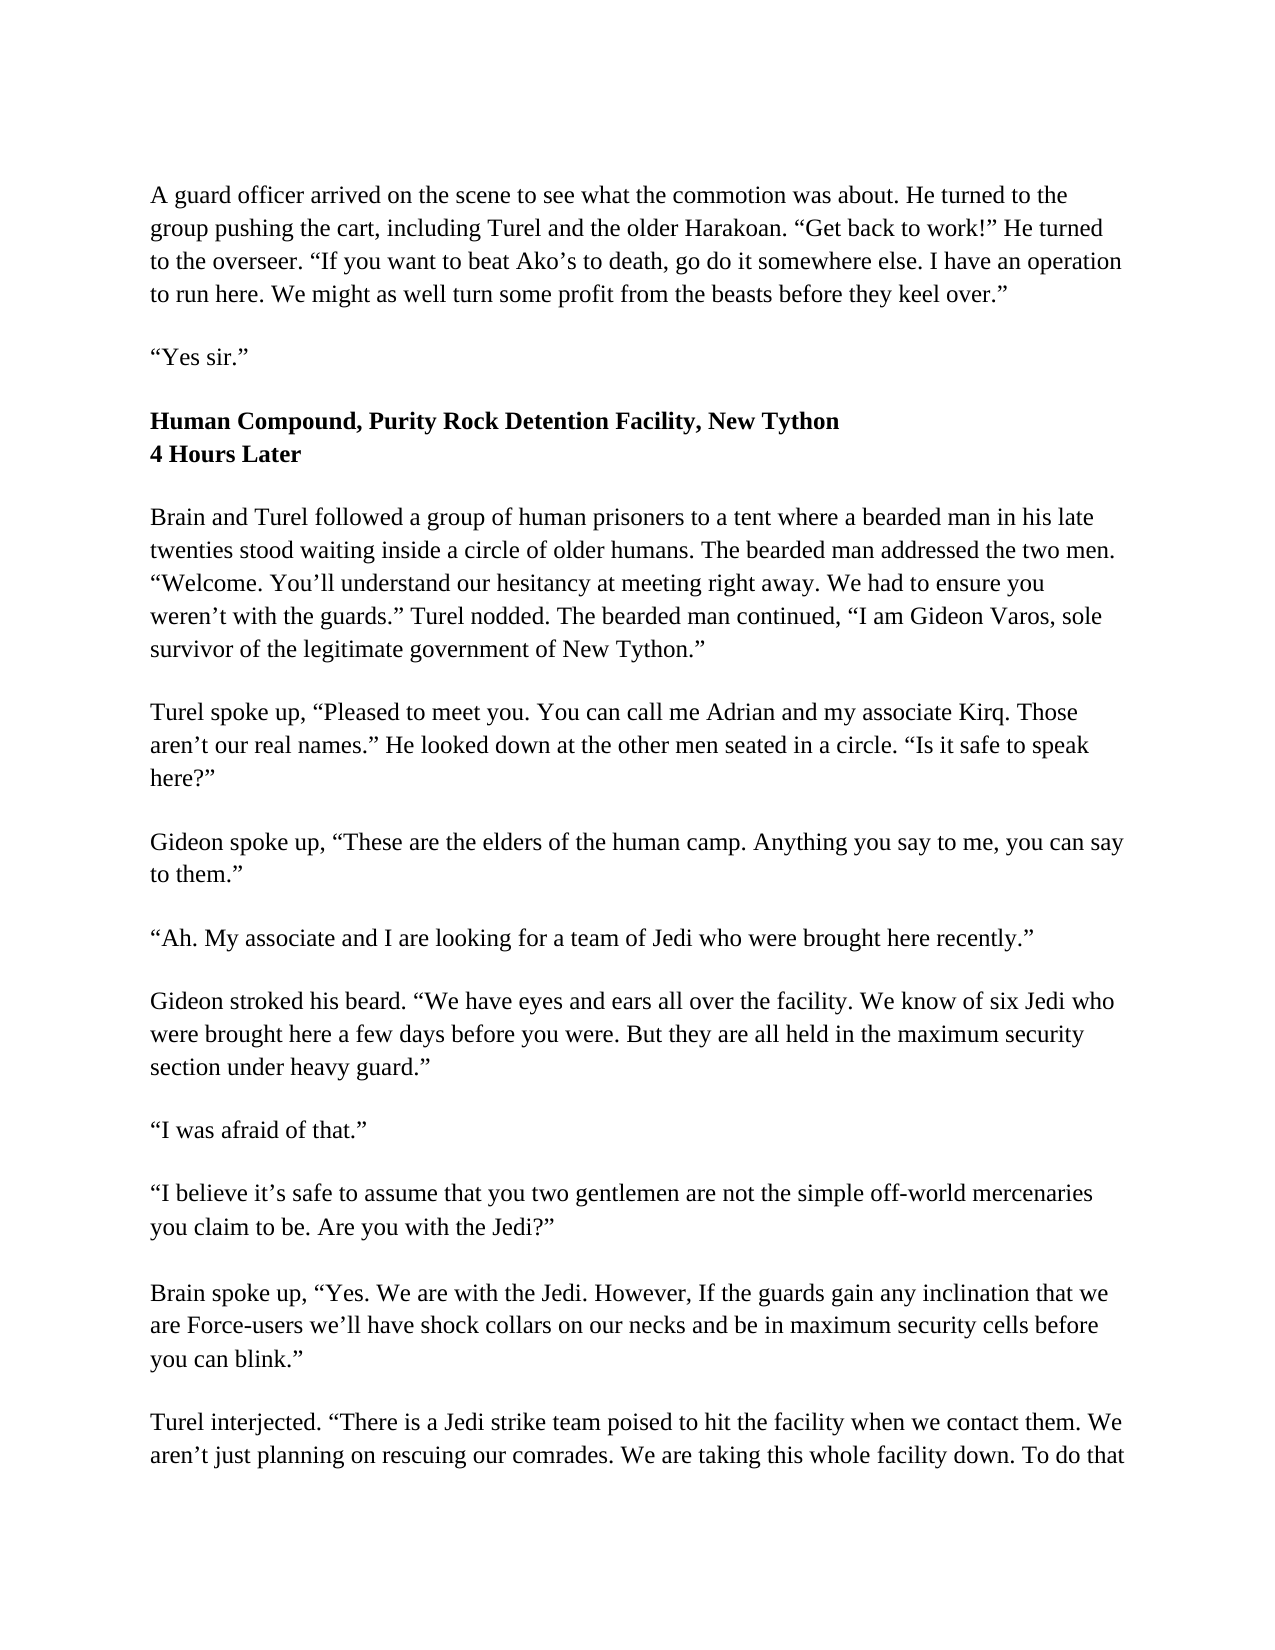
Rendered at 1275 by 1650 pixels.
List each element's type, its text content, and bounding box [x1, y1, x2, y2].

text “Yes sir.” [150, 342, 1125, 371]
text “I was afraid of that.” [150, 1115, 1125, 1144]
text Human Compound, Purity Rock Detention Facility, New Tython [150, 406, 1125, 434]
text A guard officer arrived on the scene to see what the commotion was about. He turned to the group pushing the cart, including Turel and the older Harakoan. “Get back to work!” He turned to the overseer. “If you want to beat Ako’s to death, go do it somewhere else. I have an operation to run here. We might as well turn some profit from the beasts before they keel over.” [150, 180, 1125, 308]
text “I believe it’s safe to assume that you two gentlemen are not the simple off-world mercenaries you claim to be. Are you with the Jedi?” Brain spoke up, “Yes. We are with the Jedi. However, If the guards gain any inclination that we are Force-users we’ll have shock collars on our necks and be in maximum security cells before you can blink.” [150, 1178, 1125, 1372]
text Brain and Turel followed a group of human prisoners to a tent where a bearded man in his late twenties stood waiting inside a circle of older humans. The bearded man addressed the two men. “Welcome. You’ll understand our hesitancy at meeting right away. We had to ensure you weren’t with the guards.” Turel nodded. The bearded man continued, “I am Gideon Varos, sole survivor of the legitimate government of New Tython.” [150, 502, 1125, 663]
text Turel spoke up, “Pleased to meet you. You can call me Adrian and my associate Kirq. Those aren’t our real names.” He looked down at the other men seated in a circle. “Is it safe to speak here?” [150, 697, 1125, 792]
text Gideon stroked his beard. “We have eyes and ears all over the facility. We know of six Jedi who were brought here a few days before you were. But they are all held in the maximum security section under heavy guard.” [150, 986, 1125, 1081]
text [150, 1407, 1125, 1469]
text Gideon spoke up, “These are the elders of the human camp. Anything you say to me, you can say to them.” [150, 827, 1125, 888]
text 4 Hours Later [150, 439, 1125, 467]
text “Ah. My associate and I are looking for a team of Jedi who were brought here recently.” [150, 923, 1125, 952]
